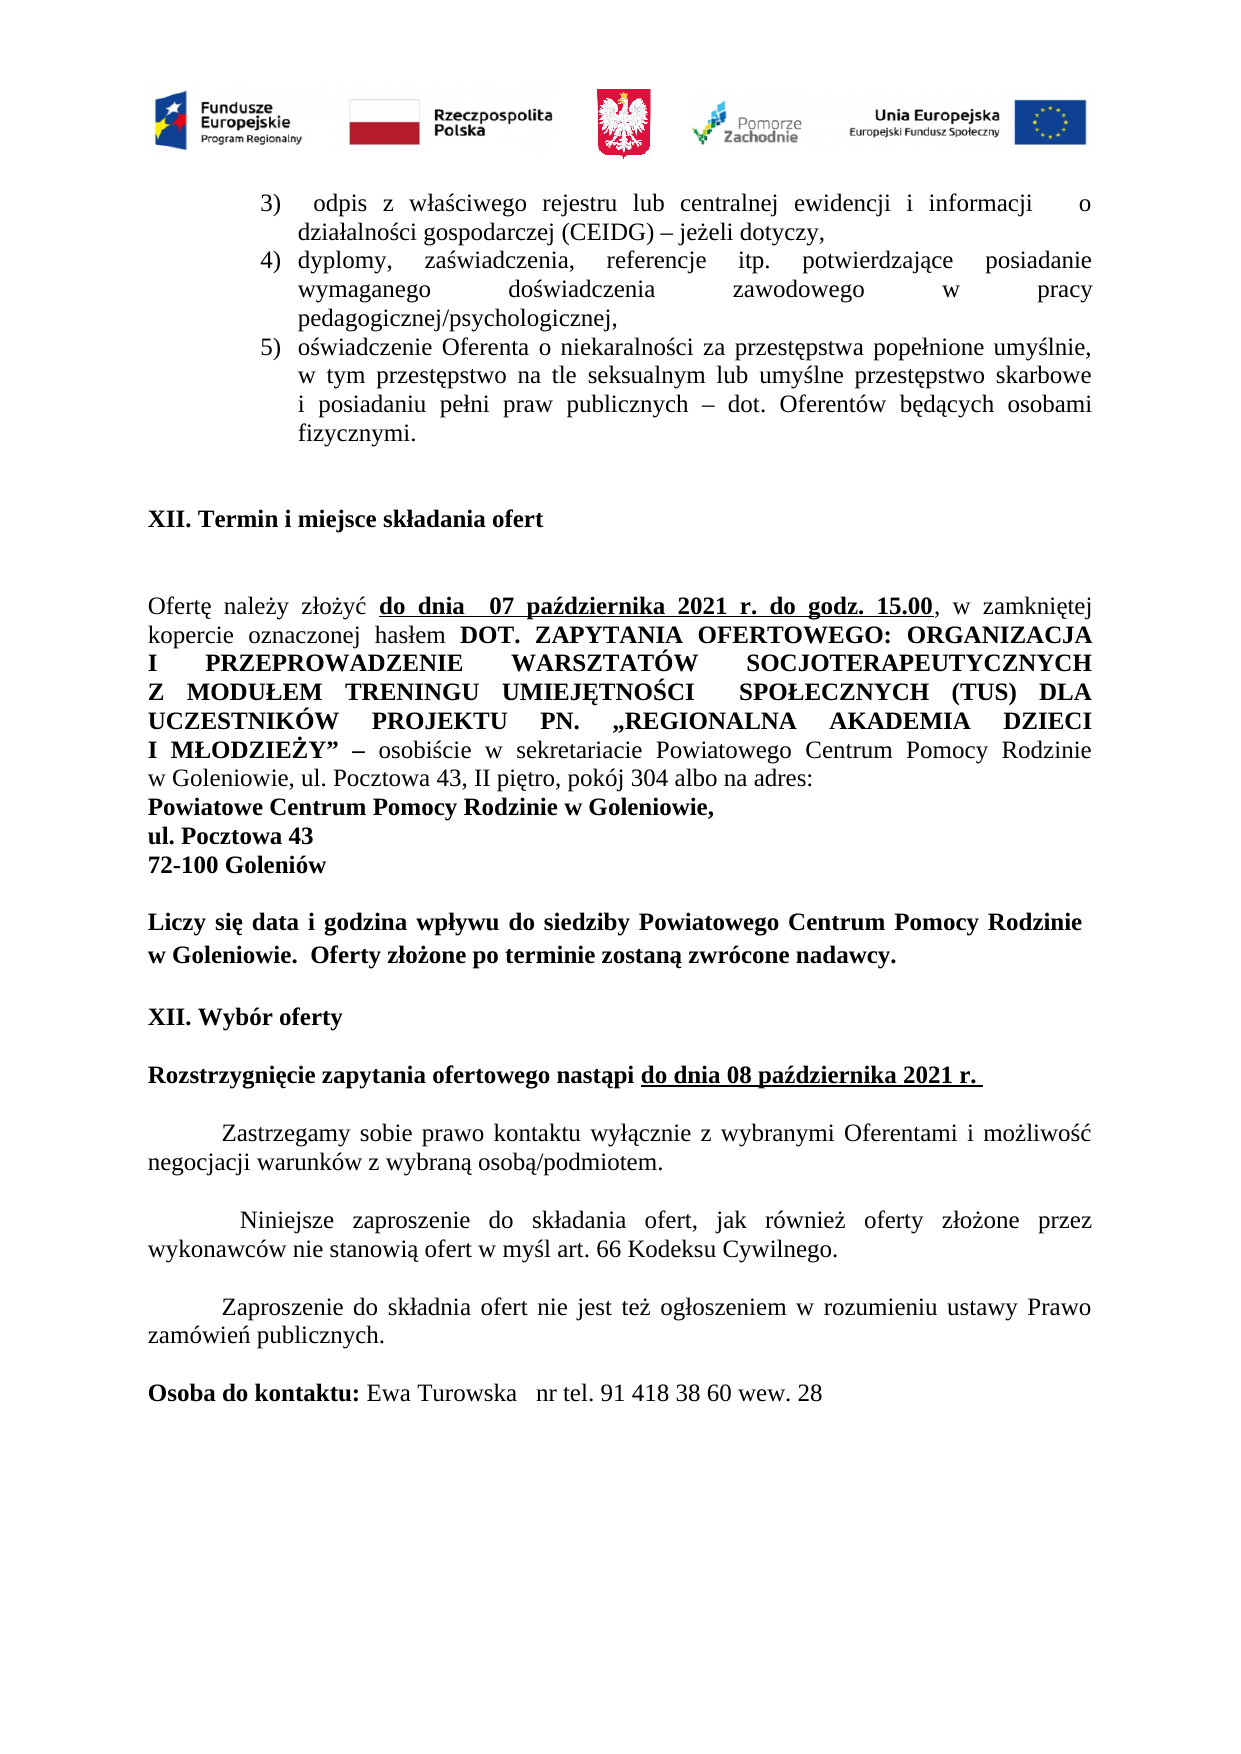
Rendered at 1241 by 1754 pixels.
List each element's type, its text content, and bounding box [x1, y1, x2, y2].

picture [147, 73, 1093, 161]
text Zaproszenie do składnia ofert nie jest też ogłoszeniem w rozumieniu ustawy Prawo zamówień publicznych. [148, 1292, 1093, 1349]
text XII. Wybór oferty [148, 1002, 1093, 1031]
text Liczy się data i godzina wpływu do siedziby Powiatowego Centrum Pomocy Rodzinie w Goleniowie. Oferty złożone po terminie zostaną zwrócone nadawcy. [148, 907, 1093, 969]
text Rozstrzygnięcie zapytania ofertowego nastąpi do dnia 08 października 2021 r. [148, 1060, 1093, 1089]
text Osoba do kontaktu: Ewa Turowska nr tel. 91 418 38 60 wew. 28 [148, 1378, 1093, 1407]
text XII. Termin i miejsce składania ofert [148, 504, 1093, 533]
list odpis z właściwego rejestru lub centralnej ewidencji i informacji o działalności gospodarczej (CEIDG) – jeżeli dotyczy, [260, 188, 1093, 246]
text ul. Pocztowa 43 [148, 821, 1093, 850]
text Powiatowe Centrum Pomocy Rodzinie w Goleniowie, [148, 792, 1093, 821]
text Zastrzegamy sobie prawo kontaktu wyłącznie z wybranymi Oferentami i możliwość negocjacji warunków z wybraną osobą/podmiotem. [148, 1118, 1093, 1176]
text Niniejsze zaproszenie do składania ofert, jak również oferty złożone przez wykonawców nie stanowią ofert w myśl art. 66 Kodeksu Cywilnego. [148, 1205, 1093, 1262]
text Ofertę należy złożyć do dnia 07 października 2021 r. do godz. 15.00, w zamkniętej kopercie oznaczonej hasłem DOT. ZAPYTANIA OFERTOWEGO: ORGANIZACJA I PRZEPROWADZENIE WARSZTATÓW SOCJOTERAPEUTYCZNYCH Z MODUŁEM TRENINGU UMIEJĘTNOŚCI SPOŁECZNYCH (TUS) DLA UCZESTNIKÓW PROJEKTU PN. „REGIONALNA AKADEMIA DZIECI I MŁODZIEŻY” – osobiście w sekretariacie Powiatowego Centrum Pomocy Rodzinie w Goleniowie, ul. Pocztowa 43, II piętro, pokój 304 albo na adres: [148, 591, 1093, 792]
list oświadczenie Oferenta o niekaralności za przestępstwa popełnione umyślnie, w tym przestępstwo na tle seksualnym lub umyślne przestępstwo skarbowe i posiadaniu pełni praw publicznych – dot. Oferentów będących osobami fizycznymi. [260, 332, 1093, 447]
list dyplomy, zaświadczenia, referencje itp. potwierdzające posiadanie wymaganego doświadczenia zawodowego w pracy pedagogicznej/psychologicznej, [260, 246, 1093, 332]
text 72-100 Goleniów [148, 850, 1093, 878]
